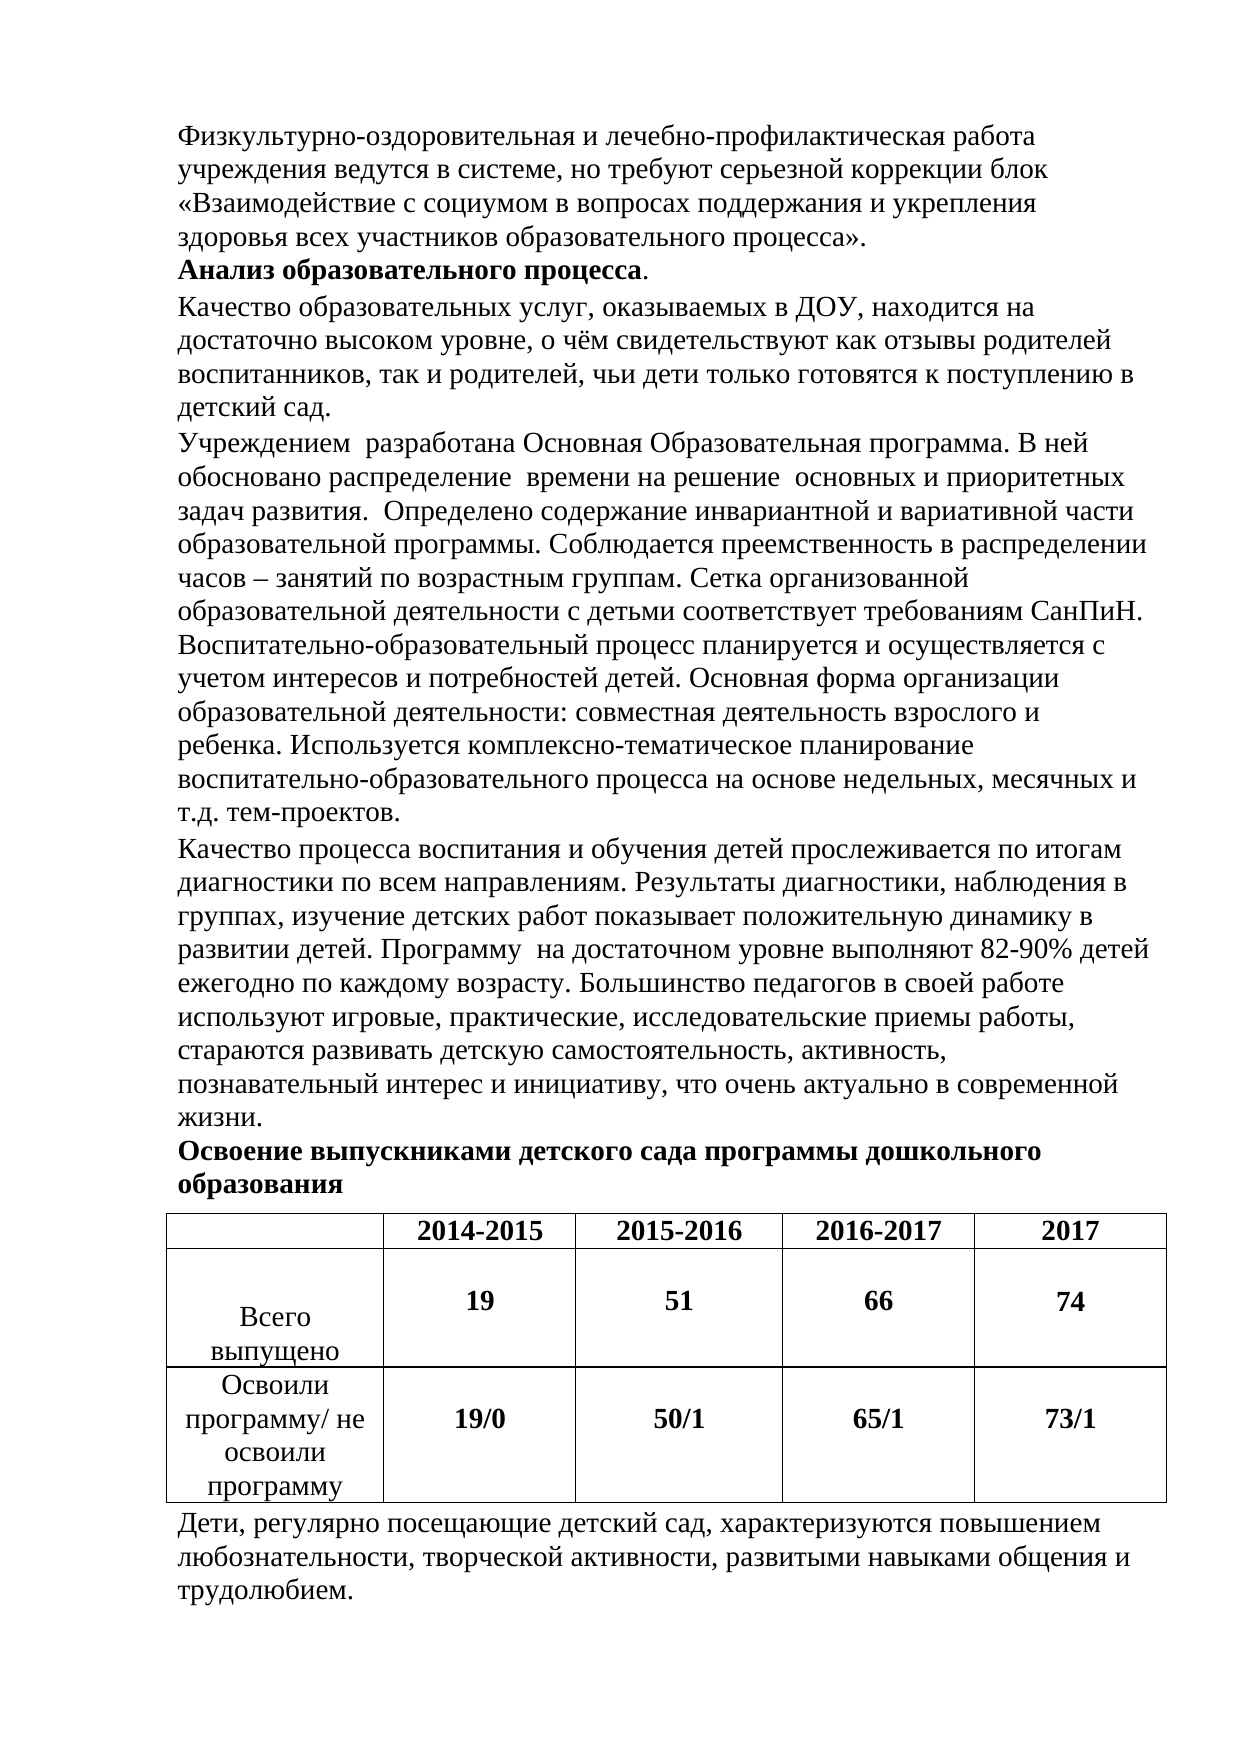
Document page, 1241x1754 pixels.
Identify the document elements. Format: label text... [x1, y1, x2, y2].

table_cell Всего выпущено [167, 1249, 383, 1366]
table_header 2016-2017 [783, 1214, 974, 1248]
text Освоение выпускниками детского сада программы дошкольного образования [177, 1133, 1152, 1200]
text Физкультурно-оздоровительная и лечебно-профилактическая работа учреждения ведутся в системе, но требуют серьезной коррекции блок «Взаимодействие с социумом в вопросах поддержания и укрепления здоровья всех участников образовательного процесса». [177, 118, 1152, 252]
text Анализ образовательного процесса. [177, 252, 1152, 286]
table_cell 50/1 [576, 1368, 782, 1502]
table_cell 65/1 [783, 1368, 974, 1502]
table_header 2014-2015 [384, 1214, 575, 1248]
table_header 2015-2016 [576, 1214, 782, 1248]
table_cell 19/0 [384, 1368, 575, 1502]
table_cell 73/1 [975, 1368, 1166, 1502]
table_cell Освоили программу/ не освоили программу [167, 1368, 383, 1502]
table_cell 19 [384, 1249, 575, 1366]
table_cell 51 [576, 1249, 782, 1366]
text Учреждением разработана Основная Образовательная программа. В ней обосновано распределение времени на решение основных и приоритетных задач развития. Определено содержание инвариантной и вариативной части образовательной программы. Соблюдается преемственность в распределении часов – занятий по возрастным группам. Сетка организованной образовательной деятельности с детьми соответствует требованиям СанПиН. Воспитательно-образовательный процесс планируется и осуществляется с учетом интересов и потребностей детей. Основная форма организации образовательной деятельности: совместная деятельность взрослого и ребенка. Используется комплексно-тематическое планирование воспитательно-образовательного процесса на основе недельных, месячных и т.д. тем-проектов. [177, 426, 1152, 828]
table_cell 74 [975, 1249, 1166, 1366]
table_header [167, 1214, 383, 1248]
text Качество образовательных услуг, оказываемых в ДОУ, находится на достаточно высоком уровне, о чём свидетельствуют как отзывы родителей воспитанников, так и родителей, чьи дети только готовятся к поступлению в детский сад. [177, 289, 1152, 423]
text Качество процесса воспитания и обучения детей прослеживается по итогам диагностики по всем направлениям. Результаты диагностики, наблюдения в группах, изучение детских работ показывает положительную динамику в развитии детей. Программу на достаточном уровне выполняют 82-90% детей ежегодно по каждому возрасту. Большинство педагогов в своей работе используют игровые, практические, исследовательские приемы работы, стараются развивать детскую самостоятельность, активность, познавательный интерес и инициативу, что очень актуально в современной жизни. [177, 831, 1152, 1133]
text Дети, регулярно посещающие детский сад, характеризуются повышением любознательности, творческой активности, развитыми навыками общения и трудолюбием. [177, 1505, 1152, 1606]
table_cell 66 [783, 1249, 974, 1366]
table_header 2017 [975, 1214, 1166, 1248]
